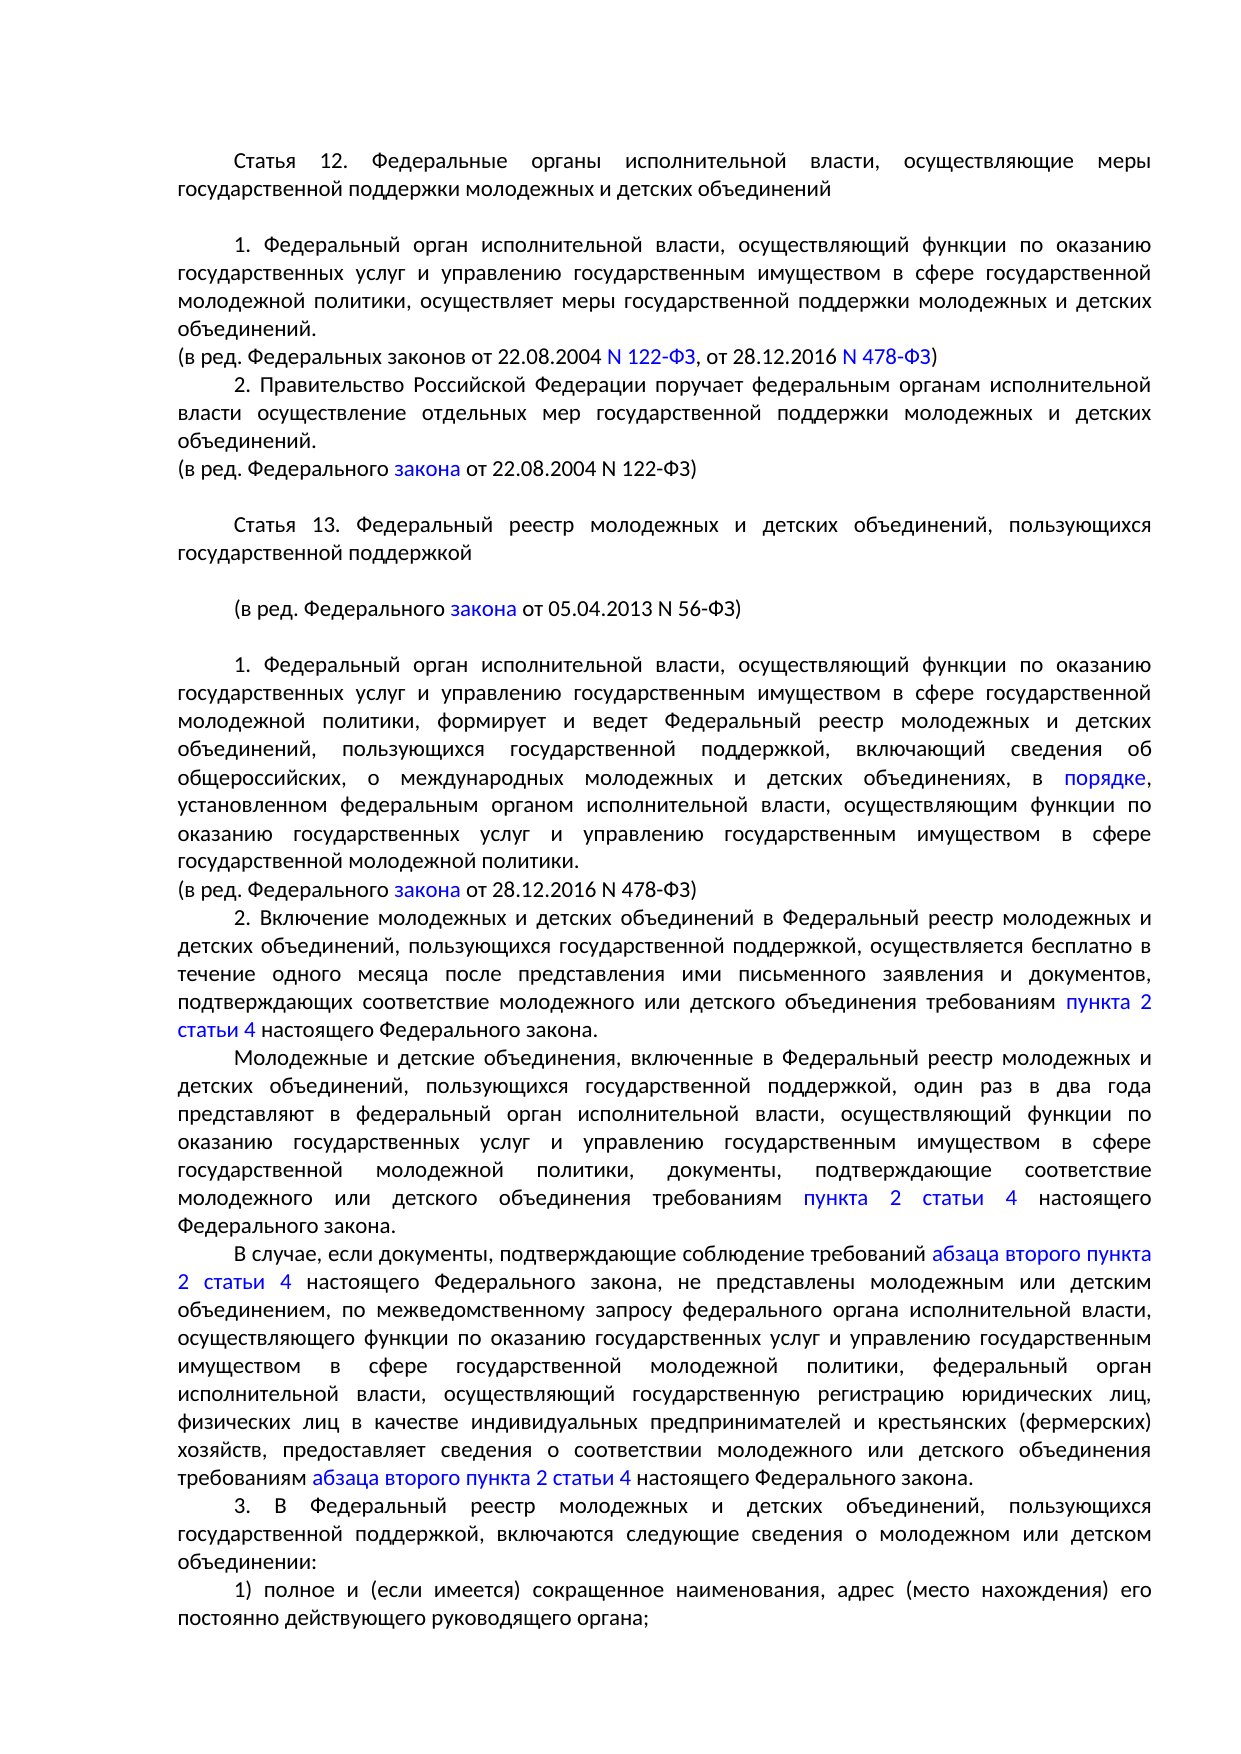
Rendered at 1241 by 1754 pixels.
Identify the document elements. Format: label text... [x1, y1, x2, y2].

text (в ред. Федерального закона от 05.04.2013 N 56-ФЗ) [177, 594, 1152, 622]
text 1. Федеральный орган исполнительной власти, осуществляющий функции по оказанию государственных услуг и управлению государственным имуществом в сфере государственной молодежной политики, формирует и ведет Федеральный реестр молодежных и детских объединений, пользующихся государственной поддержкой, включающий сведения об общероссийских, о международных молодежных и детских объединениях, в порядке, установленном федеральным органом исполнительной власти, осуществляющим функции по оказанию государственных услуг и управлению государственным имуществом в сфере государственной молодежной политики. [177, 651, 1152, 875]
text Статья 12. Федеральные органы исполнительной власти, осуществляющие меры государственной поддержки молодежных и детских объединений [177, 146, 1152, 202]
text 1. Федеральный орган исполнительной власти, осуществляющий функции по оказанию государственных услуг и управлению государственным имуществом в сфере государственной молодежной политики, осуществляет меры государственной поддержки молодежных и детских объединений. [177, 230, 1152, 342]
text 2. Правительство Российской Федерации поручает федеральным органам исполнительной власти осуществление отдельных мер государственной поддержки молодежных и детских объединений. [177, 370, 1152, 454]
text 2. Включение молодежных и детских объединений в Федеральный реестр молодежных и детских объединений, пользующихся государственной поддержкой, осуществляется бесплатно в течение одного месяца после представления ими письменного заявления и документов, подтверждающих соответствие молодежного или детского объединения требованиям пункта 2 статьи 4 настоящего Федерального закона. [177, 903, 1152, 1043]
text (в ред. Федерального закона от 28.12.2016 N 478-ФЗ) [177, 875, 1152, 903]
text 1) полное и (если имеется) сокращенное наименования, адрес (место нахождения) его постоянно действующего руководящего органа; [177, 1575, 1152, 1631]
text (в ред. Федеральных законов от 22.08.2004 N 122-ФЗ, от 28.12.2016 N 478-ФЗ) [177, 342, 1152, 370]
text Молодежные и детские объединения, включенные в Федеральный реестр молодежных и детских объединений, пользующихся государственной поддержкой, один раз в два года представляют в федеральный орган исполнительной власти, осуществляющий функции по оказанию государственных услуг и управлению государственным имуществом в сфере государственной молодежной политики, документы, подтверждающие соответствие молодежного или детского объединения требованиям пункта 2 статьи 4 настоящего Федерального закона. [177, 1043, 1152, 1239]
text 3. В Федеральный реестр молодежных и детских объединений, пользующихся государственной поддержкой, включаются следующие сведения о молодежном или детском объединении: [177, 1491, 1152, 1575]
text (в ред. Федерального закона от 22.08.2004 N 122-ФЗ) [177, 454, 1152, 482]
text В случае, если документы, подтверждающие соблюдение требований абзаца второго пункта 2 статьи 4 настоящего Федерального закона, не представлены молодежным или детским объединением, по межведомственному запросу федерального органа исполнительной власти, осуществляющего функции по оказанию государственных услуг и управлению государственным имуществом в сфере государственной молодежной политики, федеральный орган исполнительной власти, осуществляющий государственную регистрацию юридических лиц, физических лиц в качестве индивидуальных предпринимателей и крестьянских (фермерских) хозяйств, предоставляет сведения о соответствии молодежного или детского объединения требованиям абзаца второго пункта 2 статьи 4 настоящего Федерального закона. [177, 1239, 1152, 1491]
text Статья 13. Федеральный реестр молодежных и детских объединений, пользующихся государственной поддержкой [177, 510, 1152, 566]
